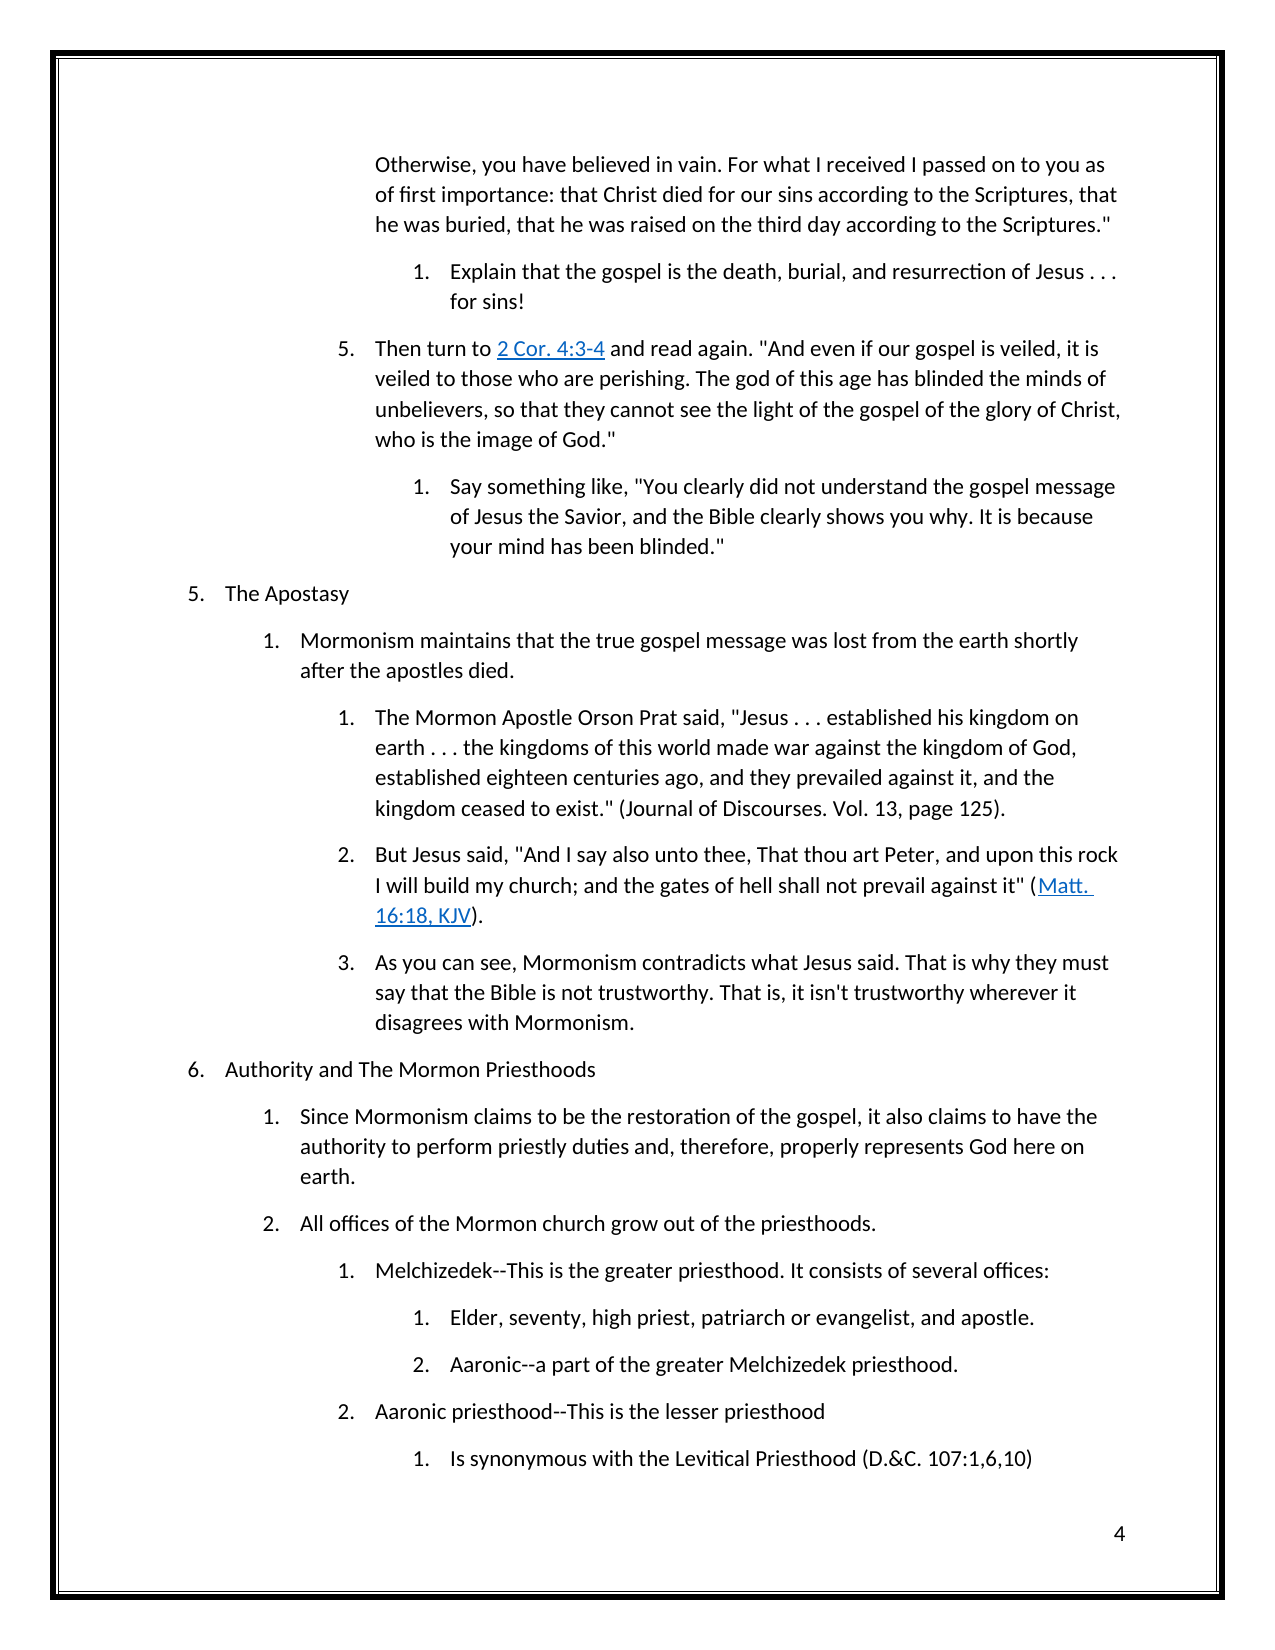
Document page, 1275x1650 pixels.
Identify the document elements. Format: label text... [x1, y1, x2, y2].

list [337, 150, 1125, 238]
list Melchizedek--This is the greater priesthood. It consists of several offices: [337, 1256, 1125, 1284]
list Explain that the gospel is the death, burial, and resurrection of Jesus . . . for sins! [412, 257, 1125, 316]
list All offices of the Mormon church grow out of the priesthoods. [262, 1209, 1125, 1237]
list As you can see, Mormonism contradicts what Jesus said. That is why they must say that the Bible is not trustworthy. That is, it isn't trustworthy wherever it disagrees with Mormonism. [337, 948, 1125, 1036]
list Say something like, "You clearly did not understand the gospel message of Jesus the Savior, and the Bible clearly shows you why. It is because your mind has been blinded." [412, 472, 1125, 560]
list Then turn to 2 Cor. 4:3-4 and read again. "And even if our gospel is veiled, it is veiled to those who are perishing. The god of this age has blinded the minds of unbelievers, so that they cannot see the light of the gospel of the glory of Christ, who is the image of God." [337, 334, 1125, 453]
list Since Mormonism claims to be the restoration of the gospel, it also claims to have the authority to perform priestly duties and, therefore, properly represents God here on earth. [262, 1102, 1125, 1191]
list Aaronic--a part of the greater Melchizedek priesthood. [412, 1350, 1125, 1378]
list Mormonism maintains that the true gospel message was lost from the earth shortly after the apostles died. [262, 626, 1125, 684]
list But Jesus said, "And I say also unto thee, That thou art Peter, and upon this rock I will build my church; and the gates of hell shall not prevail against it" (Matt. 16:18, KJV). [337, 841, 1125, 929]
list Aaronic priesthood--This is the lesser priesthood [337, 1397, 1125, 1425]
list The Apostasy [187, 579, 1125, 607]
list Is synonymous with the Levitical Priesthood (D.&C. 107:1,6,10) [412, 1444, 1125, 1472]
list The Mormon Apostle Orson Prat said, "Jesus . . . established his kingdom on earth . . . the kingdoms of this world made war against the kingdom of God, established eighteen centuries ago, and they prevailed against it, and the kingdom ceased to exist." (Journal of Discourses. Vol. 13, page 125). [337, 703, 1125, 822]
list Elder, seventy, high priest, patriarch or evangelist, and apostle. [412, 1303, 1125, 1331]
list Authority and The Mormon Priesthoods [187, 1055, 1125, 1083]
